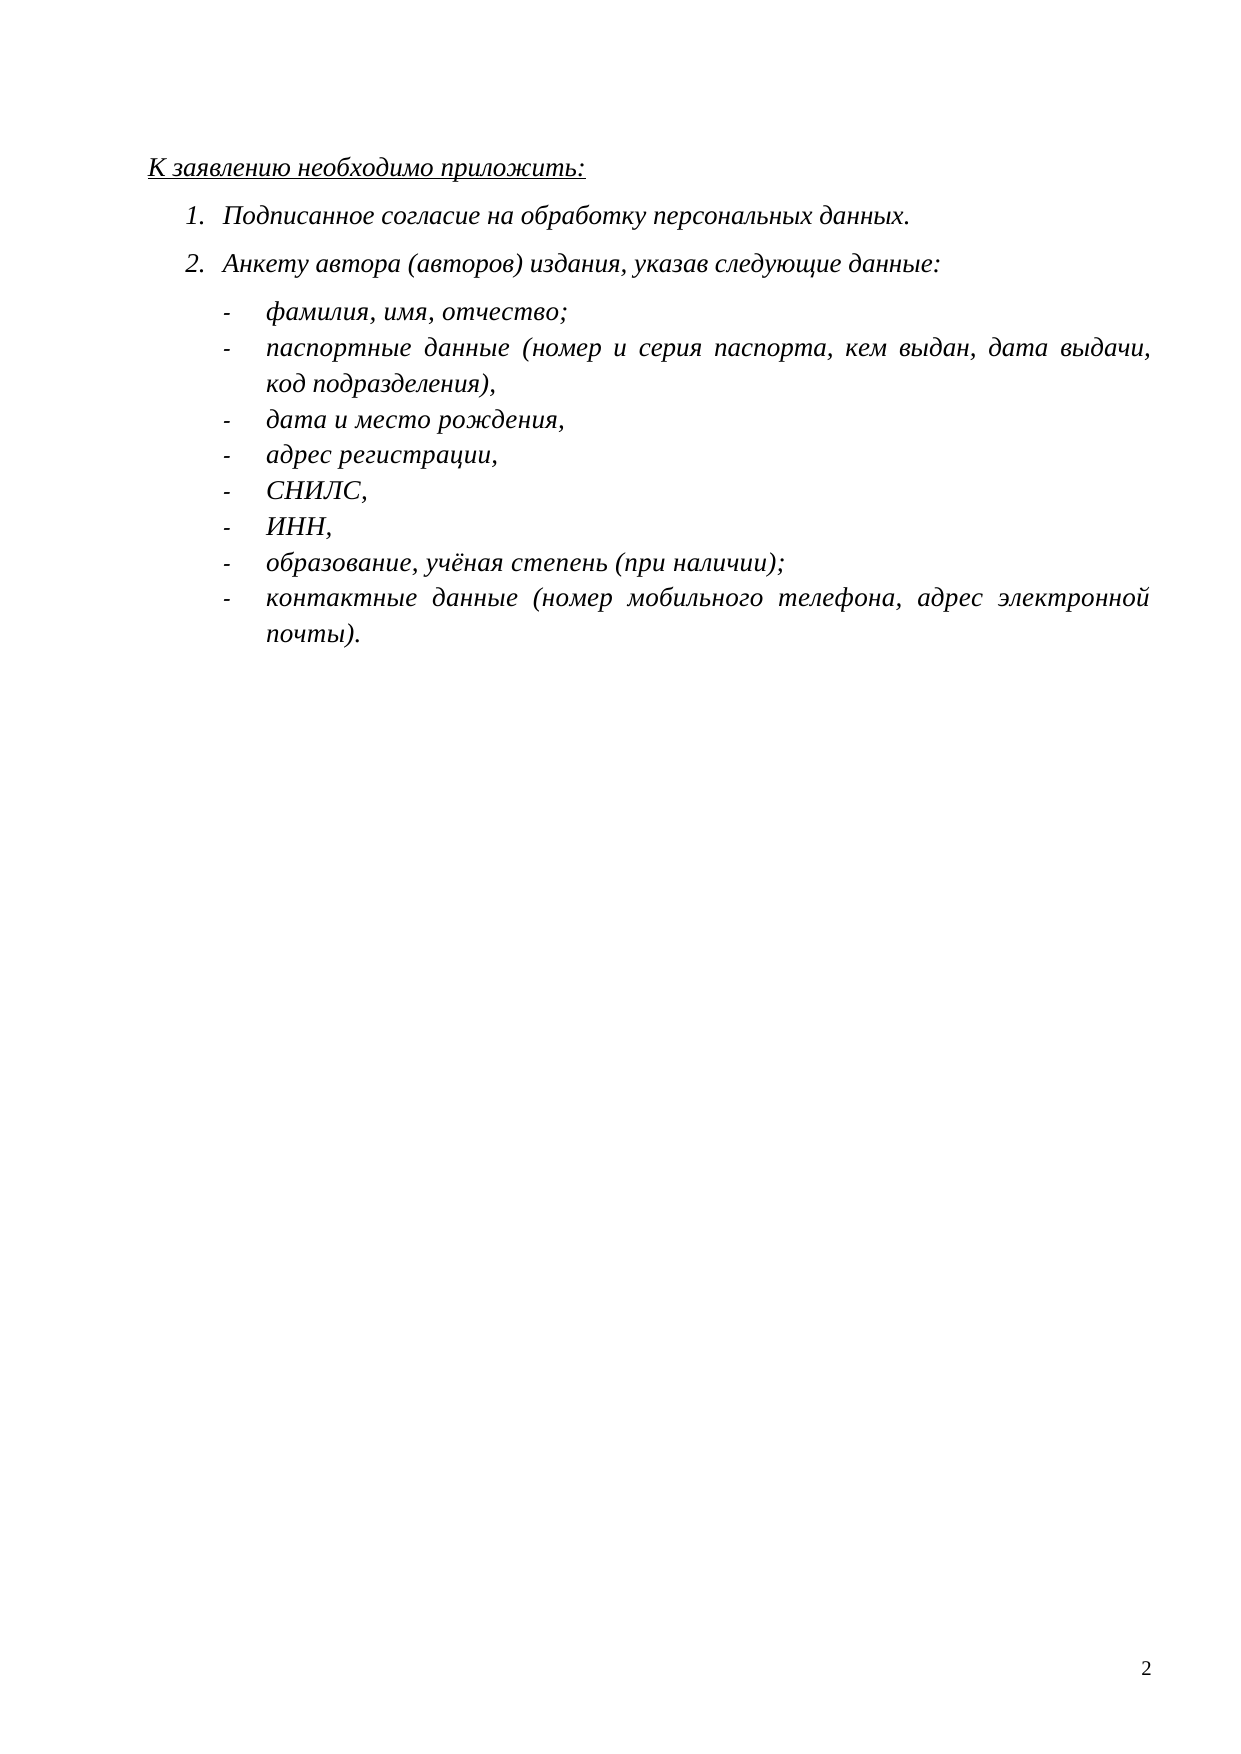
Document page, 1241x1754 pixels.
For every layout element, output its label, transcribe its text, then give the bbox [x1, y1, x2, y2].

list адрес регистрации, [222, 438, 1152, 469]
list дата и место рождения, [222, 403, 1152, 434]
list контактные данные (номер мобильного телефона, адрес электронной почты). [222, 581, 1152, 648]
list Подписанное согласие на обработку персональных данных. [185, 199, 1152, 230]
text К заявлению необходимо приложить: [148, 151, 1152, 182]
list СНИЛС, [222, 474, 1152, 505]
list Анкету автора (авторов) издания, указав следующие данные: [185, 247, 1152, 278]
list ИНН, [222, 510, 1152, 541]
list паспортные данные (номер и серия паспорта, кем выдан, дата выдачи, код подразделения), [222, 331, 1152, 398]
list образование, учёная степень (при наличии); [222, 546, 1152, 577]
list фамилия, имя, отчество; [222, 296, 1152, 327]
